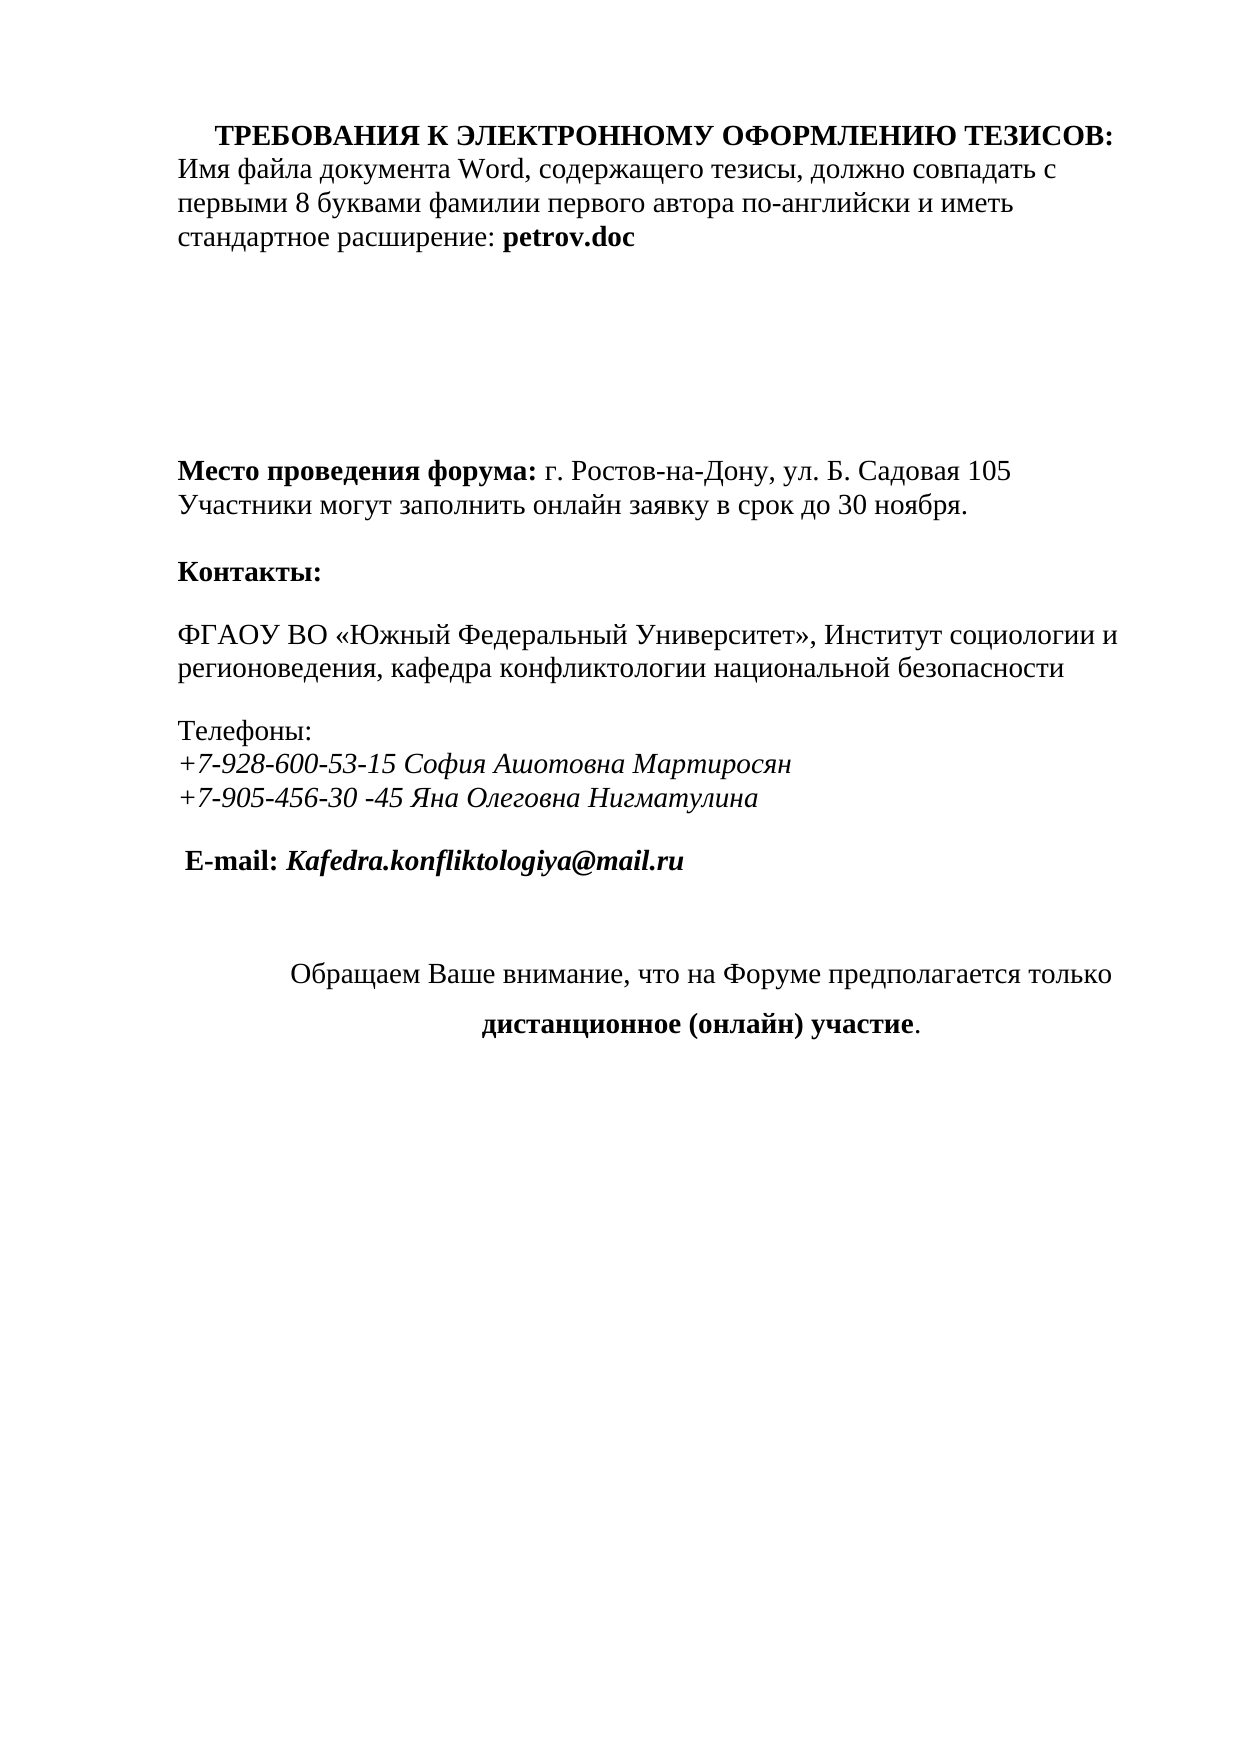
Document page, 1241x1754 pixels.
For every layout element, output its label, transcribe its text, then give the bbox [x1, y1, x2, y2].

text ТРЕБОВАНИЯ К ЭЛЕКТРОННОМУ ОФОРМЛЕНИЮ ТЕЗИСОВ: [177, 118, 1152, 152]
text дистанционное (онлайн) участие. [177, 1006, 1152, 1040]
text E-mail: Kafedra.konfliktologiya@mail.ru [177, 843, 1152, 876]
text Обращаем Ваше внимание, что на Форуме предполагается только [177, 956, 1152, 989]
text +7-905-456-30 -45 Яна Олеговна Нигматулина [177, 780, 1152, 814]
text Телефоны: [177, 713, 1152, 747]
text Участники могут заполнить онлайн заявку в срок до 30 ноября. [177, 487, 1152, 521]
text ФГАОУ ВО «Южный Федеральный Университет», Институт социологии и регионоведения, кафедра конфликтологии национальной безопасности [177, 617, 1152, 684]
text Место проведения форума: г. Ростов-на-Дону, ул. Б. Садовая 105 [177, 453, 1152, 487]
text +7-928-600-53-15 София Ашотовна Мартиросян [177, 747, 1152, 780]
text Имя файла документа Word, содержащего тезисы, должно совпадать с первыми 8 буквами фамилии первого автора по-английски и иметь стандартное расширение: petrov.doc [177, 152, 1152, 252]
text Контакты: [177, 554, 1152, 588]
